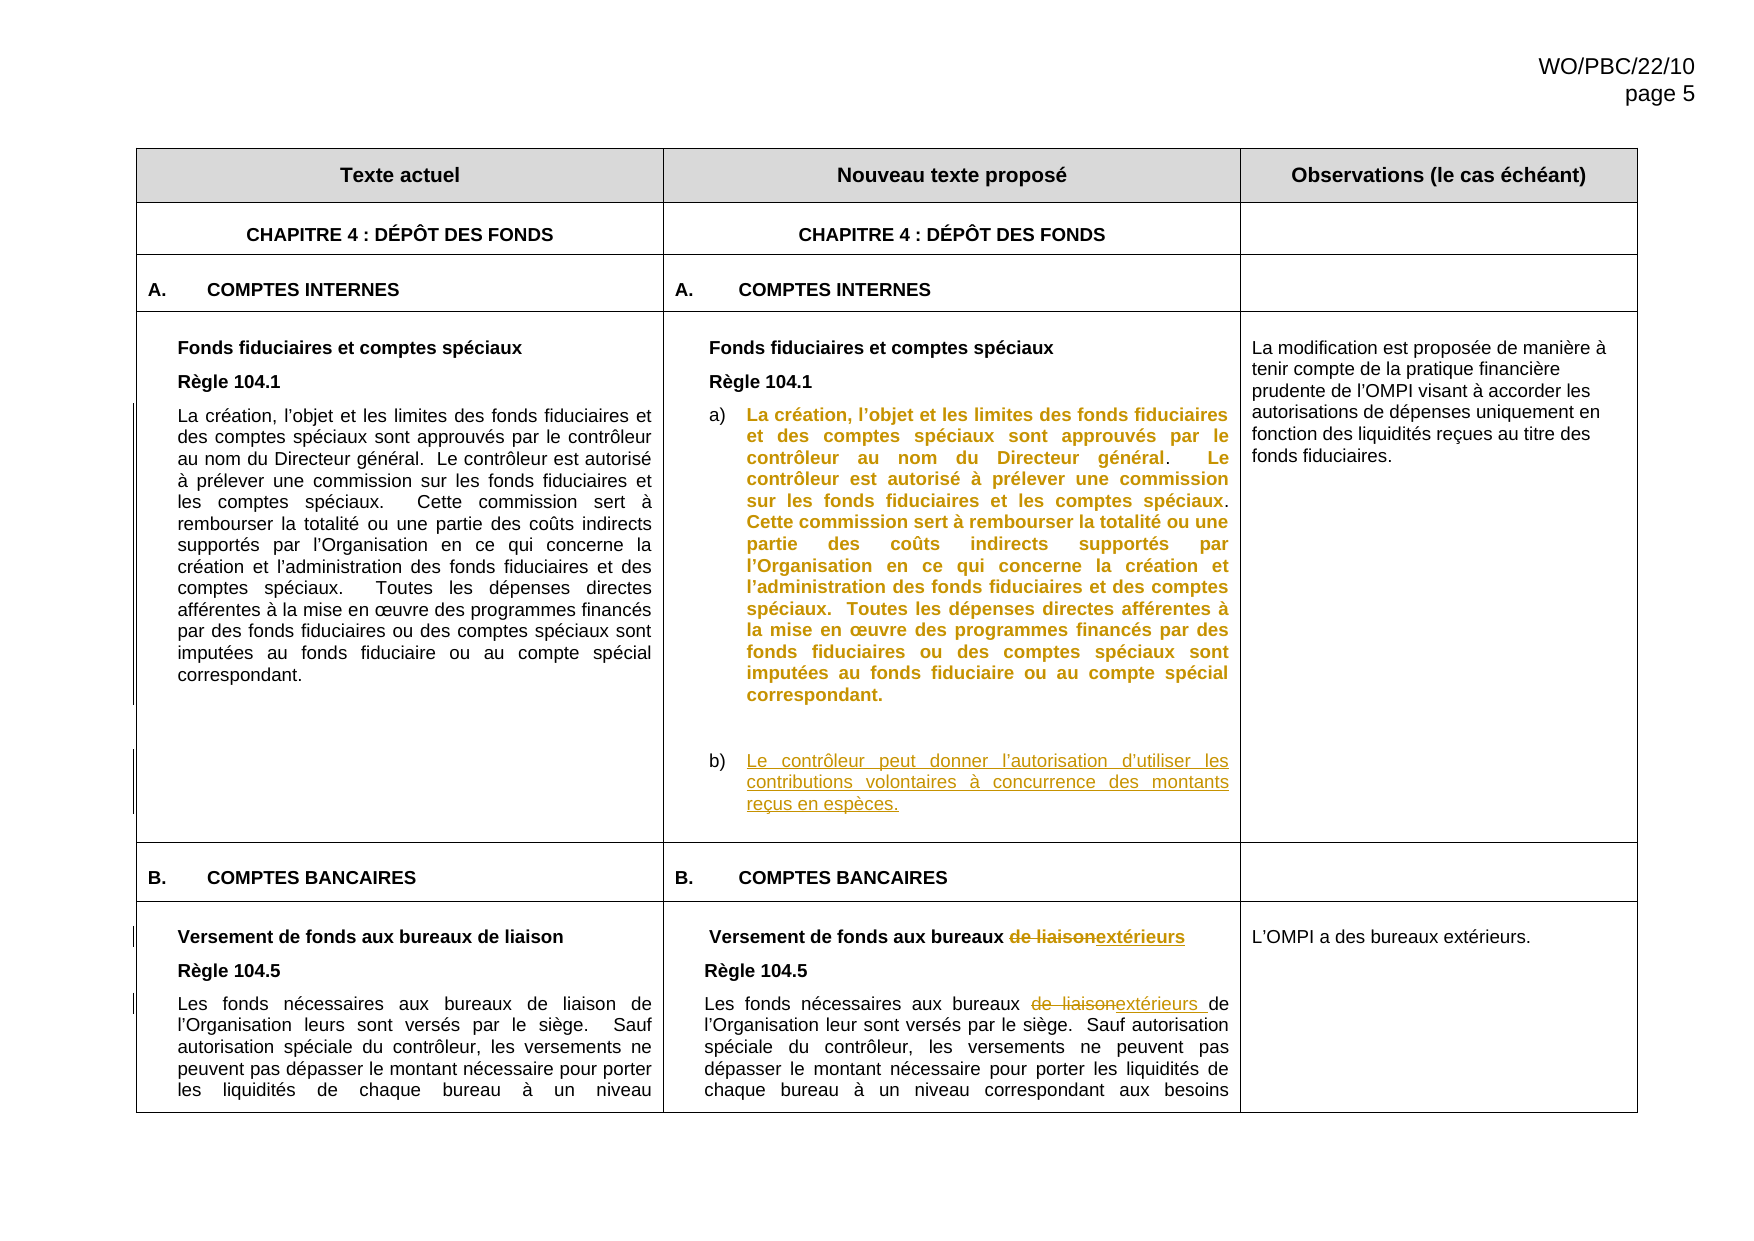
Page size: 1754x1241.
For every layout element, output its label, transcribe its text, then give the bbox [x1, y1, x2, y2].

table_cell A. COMPTES INTERNES [664, 255, 1240, 311]
table_cell Fonds fiduciaires et comptes spéciaux Règle 104.1 La création, l’objet et les limites des fonds fiduciaires et des comptes spéciaux sont approuvés par le contrôleur au nom du Directeur général. Le contrôleur est autorisé à prélever une commission sur les fonds fiduciaires et les comptes spéciaux. Cette commission sert à rembourser la totalité ou une partie des coûts indirects supportés par l’Organisation en ce qui concerne la création et l’administration des fonds fiduciaires et des comptes spéciaux. Toutes les dépenses directes afférentes à la mise en œuvre des programmes financés par des fonds fiduciaires ou des comptes spéciaux sont imputées au fonds fiduciaire ou au compte spécial correspondant. [137, 312, 663, 842]
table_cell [137, 902, 663, 1112]
table_cell CHAPITRE 4 : DÉPÔT DES FONDS [664, 203, 1240, 254]
table_cell [1241, 203, 1637, 254]
table_cell Fonds fiduciaires et comptes spéciaux Règle 104.1 La création, l’objet et les limites des fonds fiduciaires et des comptes spéciaux sont approuvés par le contrôleur au nom du Directeur général. Le contrôleur est autorisé à prélever une commission sur les fonds fiduciaires et les comptes spéciaux. Cette commission sert à rembourser la totalité ou une partie des coûts indirects supportés par l’Organisation en ce qui concerne la création et l’administration des fonds fiduciaires et des comptes spéciaux. Toutes les dépenses directes afférentes à la mise en œuvre des programmes financés par des fonds fiduciaires ou des comptes spéciaux sont imputées au fonds fiduciaire ou au compte spécial correspondant. [664, 312, 1240, 842]
table_cell B. COMPTES BANCAIRES [664, 843, 1240, 901]
table_cell [1241, 255, 1637, 311]
table_cell B. COMPTES BANCAIRES [137, 843, 663, 901]
table_cell L’OMPI a des bureaux extérieurs. [1241, 902, 1637, 1112]
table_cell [664, 902, 1240, 1112]
table_header Observations (le cas échéant) [1241, 149, 1637, 202]
table_header Nouveau texte proposé [664, 149, 1240, 202]
table_cell La modification est proposée de manière à tenir compte de la pratique financière prudente de l’OMPI visant à accorder les autorisations de dépenses uniquement en fonction des liquidités reçues au titre des fonds fiduciaires. [1241, 312, 1637, 842]
table_cell CHAPITRE 4 : DÉPÔT DES FONDS [137, 203, 663, 254]
table_header Texte actuel [137, 149, 663, 202]
table_cell [1241, 843, 1637, 901]
table_cell A. COMPTES INTERNES [137, 255, 663, 311]
